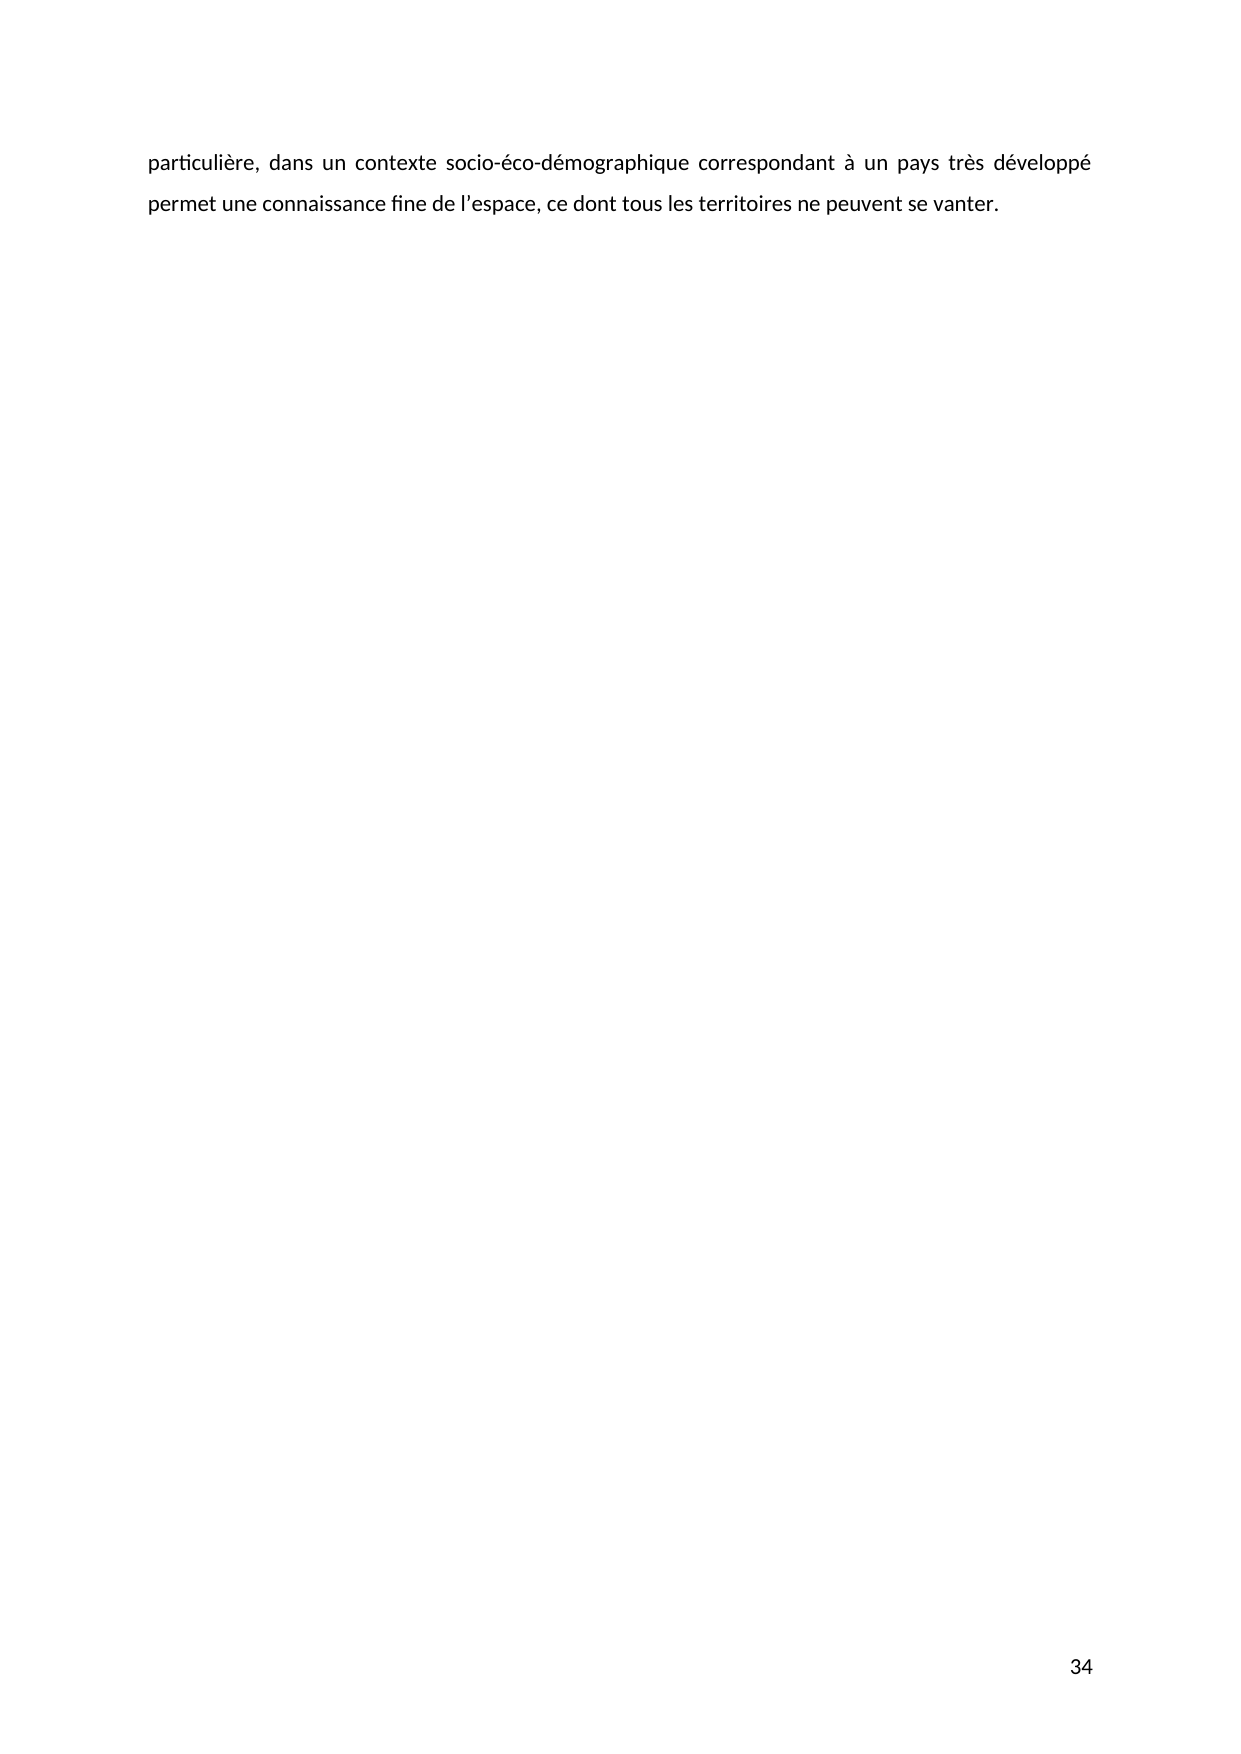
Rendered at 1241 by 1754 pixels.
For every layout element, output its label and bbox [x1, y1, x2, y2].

text [148, 148, 1093, 218]
